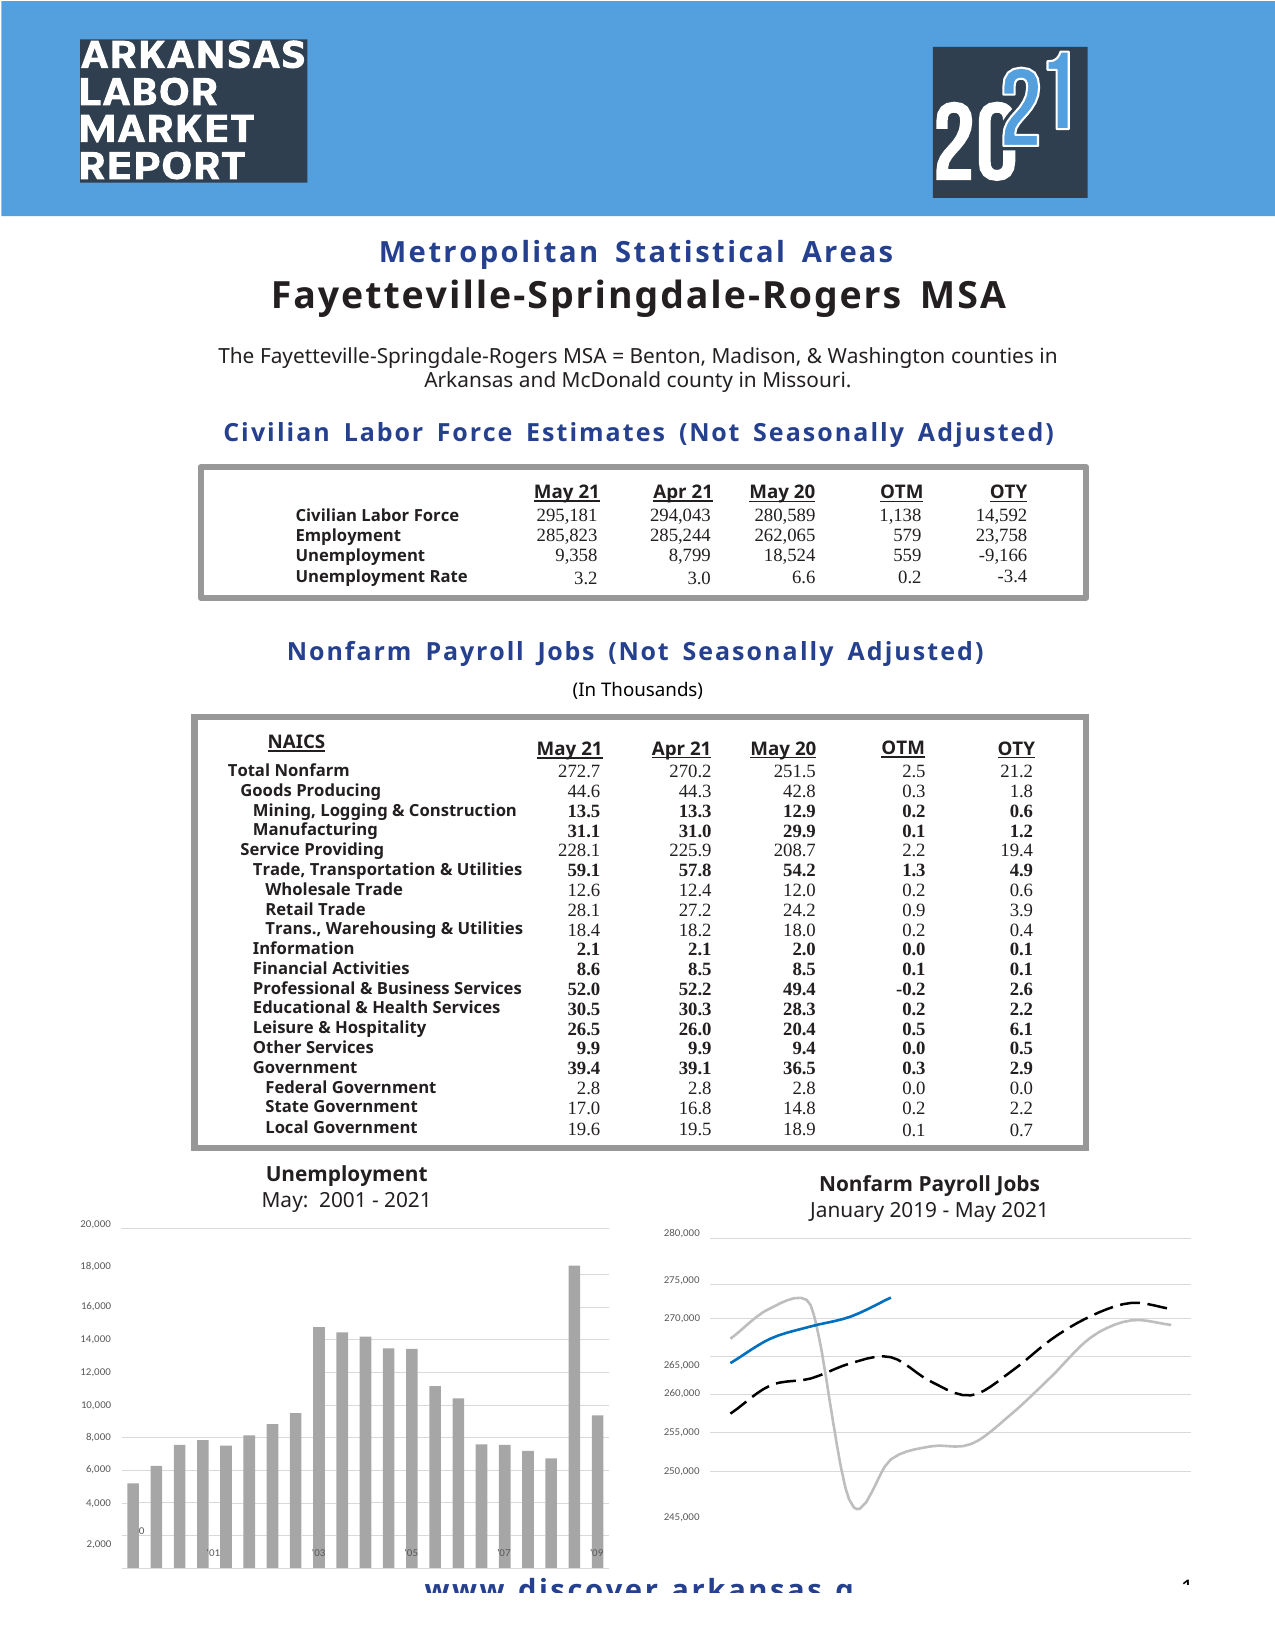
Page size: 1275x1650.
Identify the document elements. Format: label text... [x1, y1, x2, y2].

table_cell -3.4 [949, 567, 1032, 599]
table_cell Leisure & Hospitality 26.5 [198, 1021, 624, 1041]
table_cell 6.1 [957, 1021, 1083, 1041]
table_cell 2.5 [846, 761, 957, 783]
text January 2019 - May 2021 [646, 1196, 1213, 1223]
table_cell 0.1 [846, 1120, 957, 1145]
table_cell 1.2 [957, 823, 1083, 843]
table_cell 2.0 [728, 942, 846, 961]
table_cell 3.0 [624, 567, 731, 599]
table_cell 54.2 [728, 863, 846, 882]
text May: 2001 - 2021 [79, 1187, 613, 1213]
table_cell 16.8 [624, 1100, 728, 1120]
table_cell 52.2 [624, 981, 728, 1001]
table_cell 295,181 [493, 506, 624, 527]
table_cell 1.3 [846, 863, 957, 882]
table_cell 0.0 [846, 1041, 957, 1060]
table_cell 280,589 [731, 506, 847, 527]
table_cell 24.2 [728, 902, 846, 922]
table_cell 14,592 [949, 506, 1032, 527]
table_cell State Government 17.0 [198, 1100, 624, 1120]
table_header May 20 [728, 720, 846, 761]
table_cell 1,138 [847, 506, 949, 527]
table_cell Employment [290, 527, 493, 547]
text 6,000 250,000 [86, 1463, 1214, 1477]
table_cell 9,358 [493, 547, 624, 567]
table_cell 12.4 [624, 882, 728, 902]
table_cell 579 [847, 527, 949, 547]
table_cell 262,065 [731, 527, 847, 547]
table_cell Unemployment Rate [290, 567, 493, 599]
table_header NAICS May 21 [198, 720, 624, 761]
table_cell Mining, Logging & Construction 13.5 [198, 803, 624, 823]
table_cell 285,823 [493, 527, 624, 547]
table_cell Local Government 19.6 [198, 1120, 624, 1145]
table_cell 0.1 [846, 823, 957, 843]
table_header OTY [949, 468, 1032, 506]
text 2,000 [62, 1537, 111, 1550]
table_cell 0.3 [846, 1060, 957, 1080]
text '05 [404, 1546, 422, 1559]
table_cell 0.0 [846, 942, 957, 961]
text '09 [590, 1546, 608, 1559]
table_cell 0.6 [957, 882, 1083, 902]
table_cell 270.2 [624, 761, 728, 783]
text Metropolitan Statistical Areas [195, 233, 1084, 270]
text 4,000 [86, 1496, 116, 1509]
table_cell 0.2 [846, 922, 957, 942]
text '01 [206, 1546, 237, 1559]
table_cell Educational & Health Services 30.5 [198, 1001, 624, 1021]
table_cell 0.0 [846, 1080, 957, 1100]
table_cell Trans., Warehousing & Utilities 18.4 [198, 922, 624, 942]
table_cell 2.2 [957, 1100, 1083, 1120]
table_cell Civilian Labor Force [290, 506, 493, 527]
text (In Thousands) [195, 676, 1081, 702]
table_cell 2.2 [957, 1001, 1083, 1021]
table_cell 285,244 [624, 527, 731, 547]
table_cell 23,758 [949, 527, 1032, 547]
table_cell 26.0 [624, 1021, 728, 1041]
table_cell 2.9 [957, 1060, 1083, 1080]
table_cell 8,799 [624, 547, 731, 567]
table_header May 20 [731, 468, 847, 506]
table_cell 3.2 [493, 567, 624, 599]
text Unemployment [79, 1161, 613, 1187]
table_cell Goods Producing 44.6 [198, 783, 624, 803]
table_cell 0.9 [846, 902, 957, 922]
table_cell 0.5 [846, 1021, 957, 1041]
table_cell 0.2 [846, 882, 957, 902]
table_cell 0.2 [846, 803, 957, 823]
table_cell 18.2 [624, 922, 728, 942]
table_header OTM [847, 468, 949, 506]
table_cell 294,043 [624, 506, 731, 527]
table_cell 29.9 [728, 823, 846, 843]
table_cell 39.1 [624, 1060, 728, 1080]
table_cell 0.7 [957, 1120, 1083, 1145]
table_header OTY [957, 720, 1083, 761]
text The Fayetteville-Springdale-Rogers MSA = Benton, Madison, & Washington counties in Arkansas and McDonald county in Missouri. [195, 343, 1081, 394]
table_cell 30.3 [624, 1001, 728, 1021]
table_cell 208.7 [728, 843, 846, 862]
table_cell 57.8 [624, 863, 728, 882]
text 265,000 [663, 1358, 1214, 1371]
table_cell 18.9 [728, 1120, 846, 1145]
table_cell Federal Government 2.8 [198, 1080, 624, 1100]
table_cell 18.0 [728, 922, 846, 942]
table_cell 31.0 [624, 823, 728, 843]
table_cell 0.2 [846, 1001, 957, 1021]
table_cell 559 [847, 547, 949, 567]
table_header May 21 [493, 468, 624, 506]
table_cell Professional & Business Services 52.0 [198, 981, 624, 1001]
table_cell Wholesale Trade 12.6 [198, 882, 624, 902]
table_header Apr 21 [624, 720, 728, 761]
table_cell 14.8 [728, 1100, 846, 1120]
table_header [290, 468, 493, 506]
table_cell 0.2 [846, 1100, 957, 1120]
table_cell Service Providing 228.1 [198, 843, 624, 862]
table_cell Financial Activities 8.6 [198, 961, 624, 981]
table_cell Manufacturing 31.1 [198, 823, 624, 843]
table_cell Other Services 9.9 [198, 1041, 624, 1060]
table_cell 4.9 [957, 863, 1083, 882]
table_cell 0.3 [846, 783, 957, 803]
table_cell 3.9 [957, 902, 1083, 922]
table_cell -0.2 [846, 981, 957, 1001]
table_cell Unemployment [290, 547, 493, 567]
table_cell Information 2.1 [198, 942, 624, 961]
text 12,000 [80, 1365, 115, 1378]
table_cell 0.6 [957, 803, 1083, 823]
table_cell 8.5 [728, 961, 846, 981]
text '03 [312, 1546, 330, 1559]
table_cell 12.9 [728, 803, 846, 823]
text Nonfarm Payroll Jobs [646, 1170, 1213, 1196]
table_cell 2.8 [624, 1080, 728, 1100]
table_cell 8.5 [624, 961, 728, 981]
subtitle Fayetteville-Springdale-Rogers MSA [195, 270, 1082, 318]
table_cell 0.1 [957, 942, 1083, 961]
text 18,000 [80, 1259, 115, 1272]
table_cell 0.1 [957, 961, 1083, 981]
table_cell 0.4 [957, 922, 1083, 942]
table_cell 0.0 [957, 1080, 1083, 1100]
table_cell 12.0 [728, 882, 846, 902]
table_cell 1.8 [957, 783, 1083, 803]
table_cell 19.4 [957, 843, 1083, 862]
table_cell 20.4 [728, 1021, 846, 1041]
table_cell 13.3 [624, 803, 728, 823]
table_cell Government 39.4 [198, 1060, 624, 1080]
table_cell 0.1 [846, 961, 957, 981]
table_cell 44.3 [624, 783, 728, 803]
table_cell 6.6 [731, 567, 847, 599]
table_cell 36.5 [728, 1060, 846, 1080]
text 0 [115, 1524, 144, 1537]
table_cell Total Nonfarm 272.7 [198, 761, 624, 783]
table_cell 9.9 [624, 1041, 728, 1060]
table_cell 2.1 [624, 942, 728, 961]
table_cell 2.2 [846, 843, 957, 862]
text Nonfarm Payroll Jobs (Not Seasonally Adjusted) [195, 634, 1081, 668]
table_cell 19.5 [624, 1120, 728, 1145]
table_cell 28.3 [728, 1001, 846, 1021]
table_cell 251.5 [728, 761, 846, 783]
text 20,000 [76, 1217, 613, 1230]
table_cell 18,524 [731, 547, 847, 567]
table_cell 2.8 [728, 1080, 846, 1100]
table_cell 2.6 [957, 981, 1083, 1001]
table_cell 49.4 [728, 981, 846, 1001]
table_cell Trade, Transportation & Utilities 59.1 [198, 863, 624, 882]
text Civilian Labor Force Estimates (Not Seasonally Adjusted) [195, 415, 1082, 449]
table_header OTM [846, 720, 957, 761]
table_cell 27.2 [624, 902, 728, 922]
table_cell 0.2 [847, 567, 949, 599]
table_header Apr 21 [624, 468, 731, 506]
table_cell Retail Trade 28.1 [198, 902, 624, 922]
table_cell 42.8 [728, 783, 846, 803]
table_cell -9,166 [949, 547, 1032, 567]
text 275,000 [663, 1273, 1214, 1286]
table_cell 0.5 [957, 1041, 1083, 1060]
table_cell 9.4 [728, 1041, 846, 1060]
text '07 [497, 1546, 515, 1559]
table_cell 225.9 [624, 843, 728, 862]
table_cell 21.2 [957, 761, 1083, 783]
